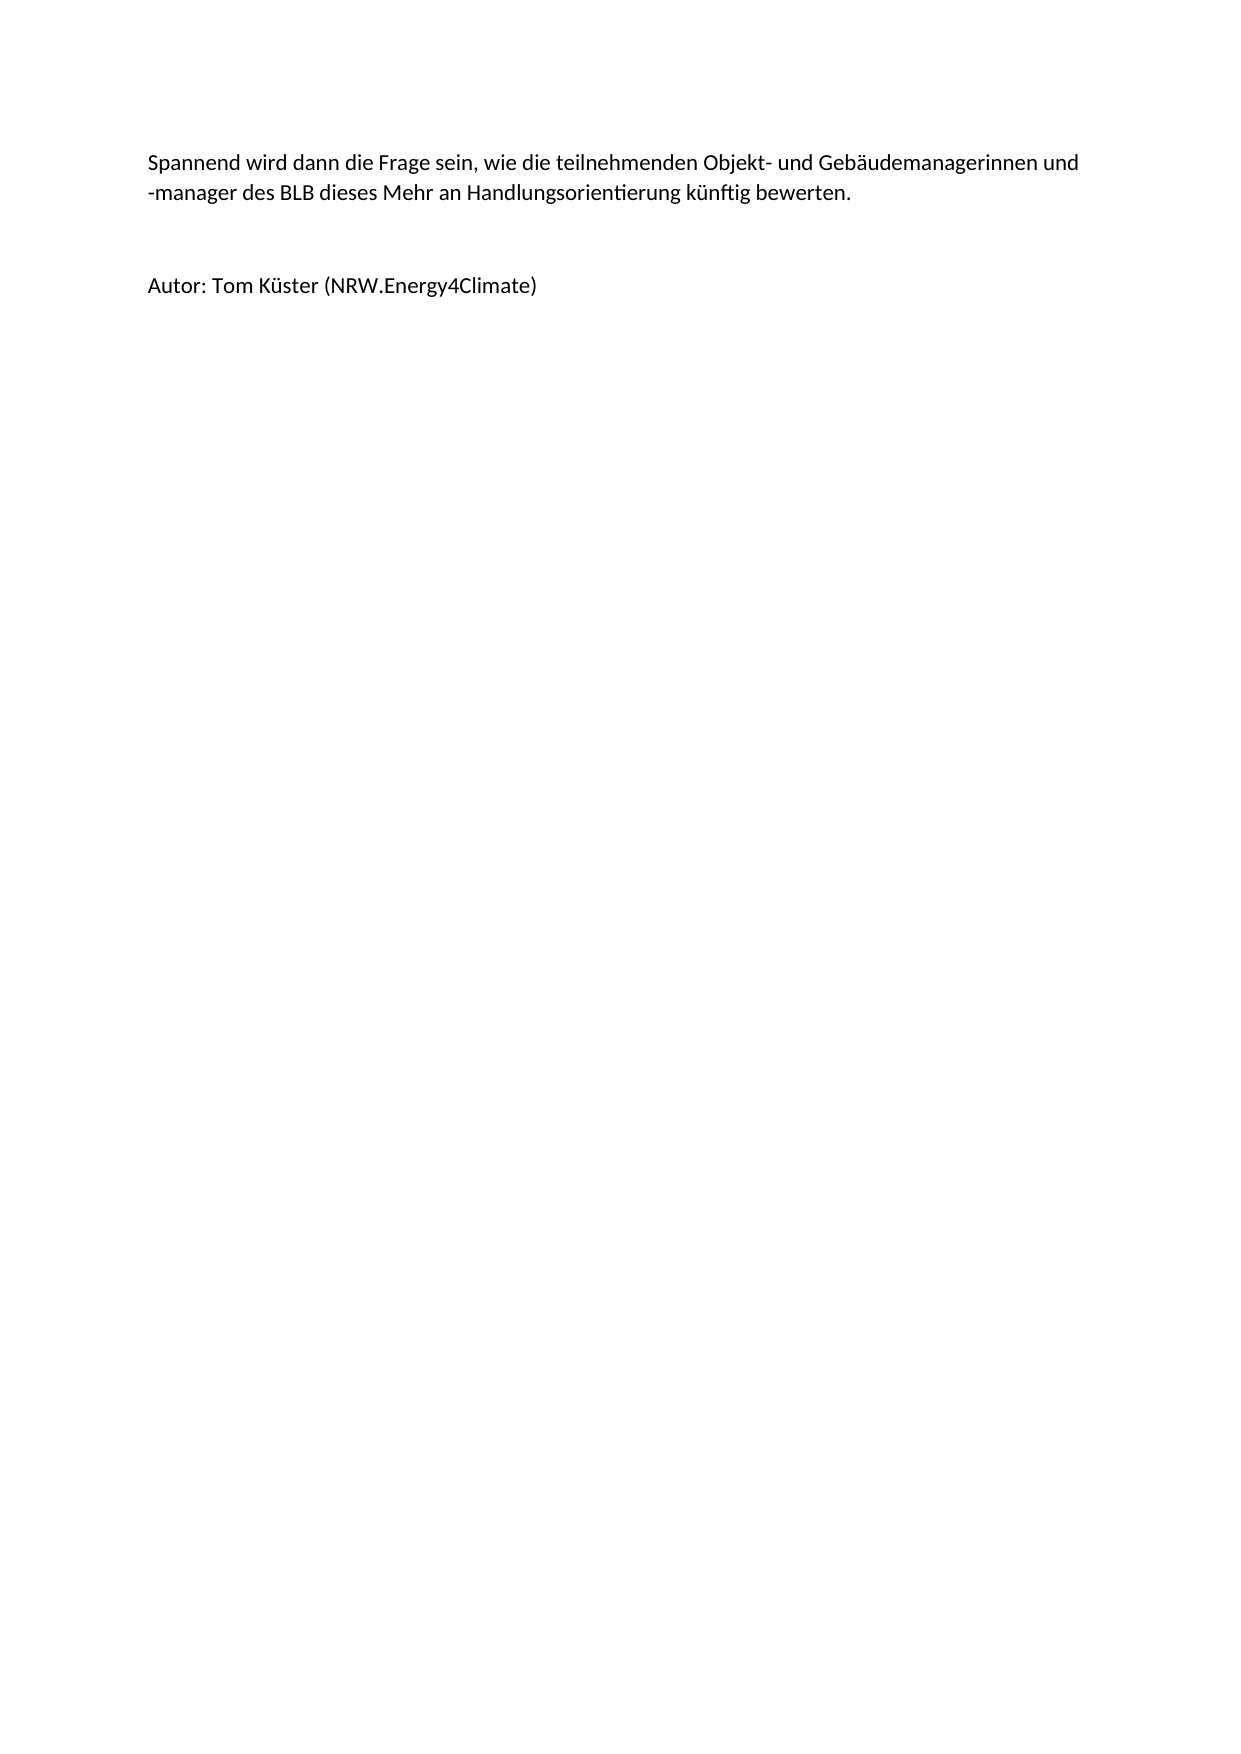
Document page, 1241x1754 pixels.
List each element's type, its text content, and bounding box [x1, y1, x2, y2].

text Autor: Tom Küster (NRW.Energy4Climate) [148, 272, 1093, 299]
text Spannend wird dann die Frage sein, wie die teilnehmenden Objekt- und Gebäudemanagerinnen und -manager des BLB dieses Mehr an Handlungsorientierung künftig bewerten. [148, 148, 1093, 206]
